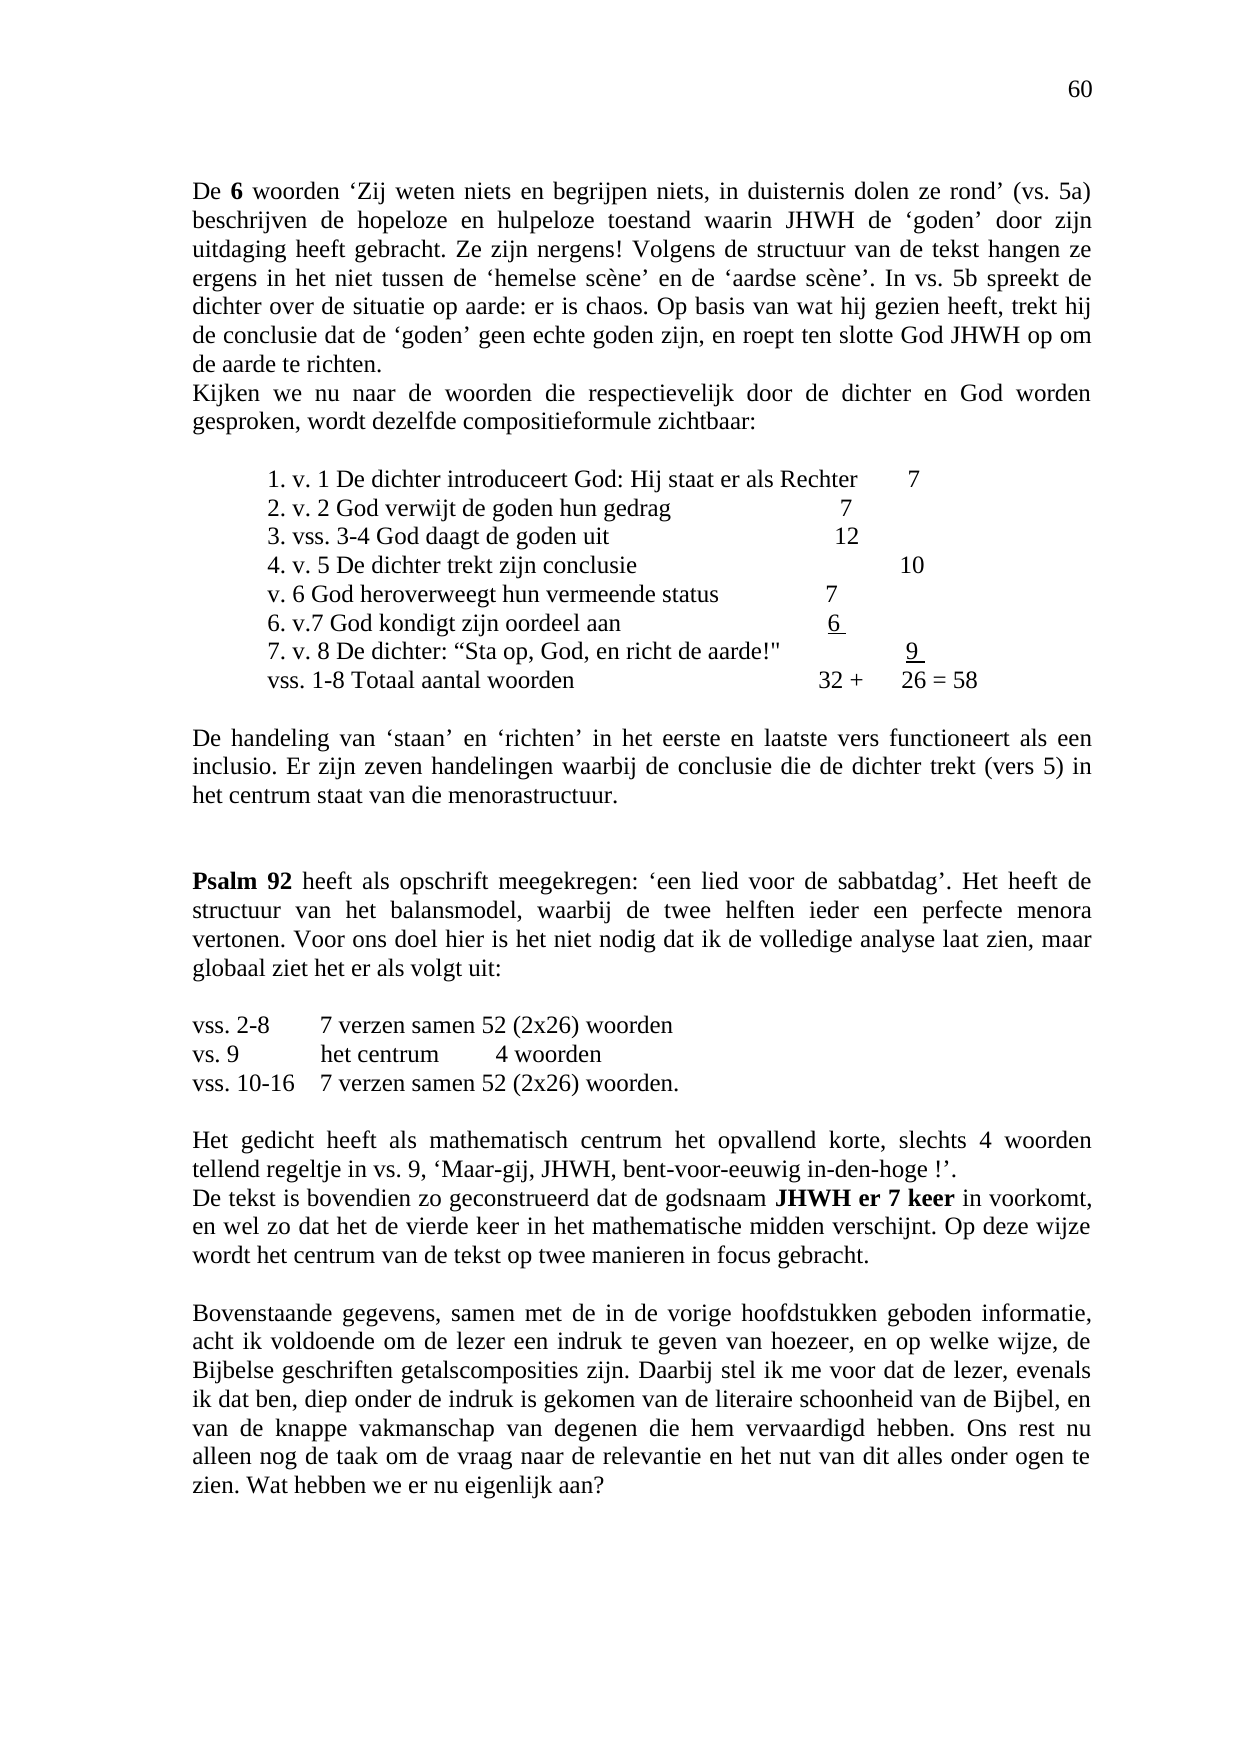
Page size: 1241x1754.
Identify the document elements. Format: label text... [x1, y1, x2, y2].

text De 6 woorden ‘Zij weten niets en begrijpen niets, in duisternis dolen ze rond’ (vs. 5a) beschrijven de hopeloze en hulpeloze toestand waarin JHWH de ‘goden’ door zijn uitdaging heeft gebracht. Ze zijn nergens! Volgens de structuur van de tekst hangen ze ergens in het niet tussen de ‘hemelse scène’ en de ‘aardse scène’. In vs. 5b spreekt de dichter over de situatie op aarde: er is chaos. Op basis van wat hij gezien heeft, trekt hij de conclusie dat de ‘goden’ geen echte goden zijn, en roept ten slotte God JHWH op om de aarde te richten. [192, 176, 1093, 378]
list v. 6 God heroverweegt hun vermeende status 7 [267, 579, 1093, 608]
text Bovenstaande gegevens, samen met de in de vorige hoofdstukken geboden informatie, acht ik voldoende om de lezer een indruk te geven van hoezeer, en op welke wijze, de Bijbelse geschriften getalscomposities zijn. Daarbij stel ik me voor dat de lezer, evenals ik dat ben, diep onder de indruk is gekomen van de literaire schoonheid van de Bijbel, en van de knappe vakmanschap van degenen die hem vervaardigd hebben. Ons rest nu alleen nog de taak om de vraag naar de relevantie en het nut van dit alles onder ogen te zien. Wat hebben we er nu eigenlijk aan? [192, 1298, 1093, 1499]
list vss. 1-8 Totaal aantal woorden 32 + 26 = 58 [267, 665, 1093, 694]
text vss. 10-16 7 verzen samen 52 (2x26) woorden. [192, 1068, 1093, 1096]
text Psalm 92 heeft als opschrift meegekregen: ‘een lied voor de sabbatdag’. Het heeft de structuur van het balansmodel, waarbij de twee helften ieder een perfecte menora vertonen. Voor ons doel hier is het niet nodig dat ik de volledige analyse laat zien, maar globaal ziet het er als volgt uit: [192, 866, 1093, 981]
text De handeling van ‘staan’ en ‘richten’ in het eerste en laatste vers functioneert als een inclusio. Er zijn zeven handelingen waarbij de conclusie die de dichter trekt (vers 5) in het centrum staat van die menorastructuur. [192, 723, 1093, 809]
list 6. v.7 God kondigt zijn oordeel aan 6 [267, 608, 1093, 636]
list 4. v. 5 De dichter trekt zijn conclusie 10 [267, 550, 1093, 579]
list 7. v. 8 De dichter: “Sta op, God, en richt de aarde!" 9 [267, 636, 1093, 665]
text vss. 2-8 7 verzen samen 52 (2x26) woorden [192, 1010, 1093, 1039]
list 3. vss. 3-4 God daagt de goden uit 12 [267, 521, 1093, 550]
list 2. v. 2 God verwijt de goden hun gedrag 7 [267, 493, 1093, 521]
text Kijken we nu naar de woorden die respectievelijk door de dichter en God worden gesproken, wordt dezelfde compositieformule zichtbaar: [192, 378, 1093, 435]
text vs. 9 het centrum 4 woorden [192, 1039, 1093, 1068]
text Het gedicht heeft als mathematisch centrum het opvallend korte, slechts 4 woorden tellend regeltje in vs. 9, ‘Maar-gij, JHWH, bent-voor-eeuwig in-den-hoge !’. [192, 1125, 1093, 1183]
text De tekst is bovendien zo geconstrueerd dat de godsnaam JHWH er 7 keer in voorkomt, en wel zo dat het de vierde keer in het mathematische midden verschijnt. Op deze wijze wordt het centrum van de tekst op twee manieren in focus gebracht. [192, 1183, 1093, 1269]
list 1. v. 1 De dichter introduceert God: Hij staat er als Rechter 7 [267, 464, 1093, 493]
